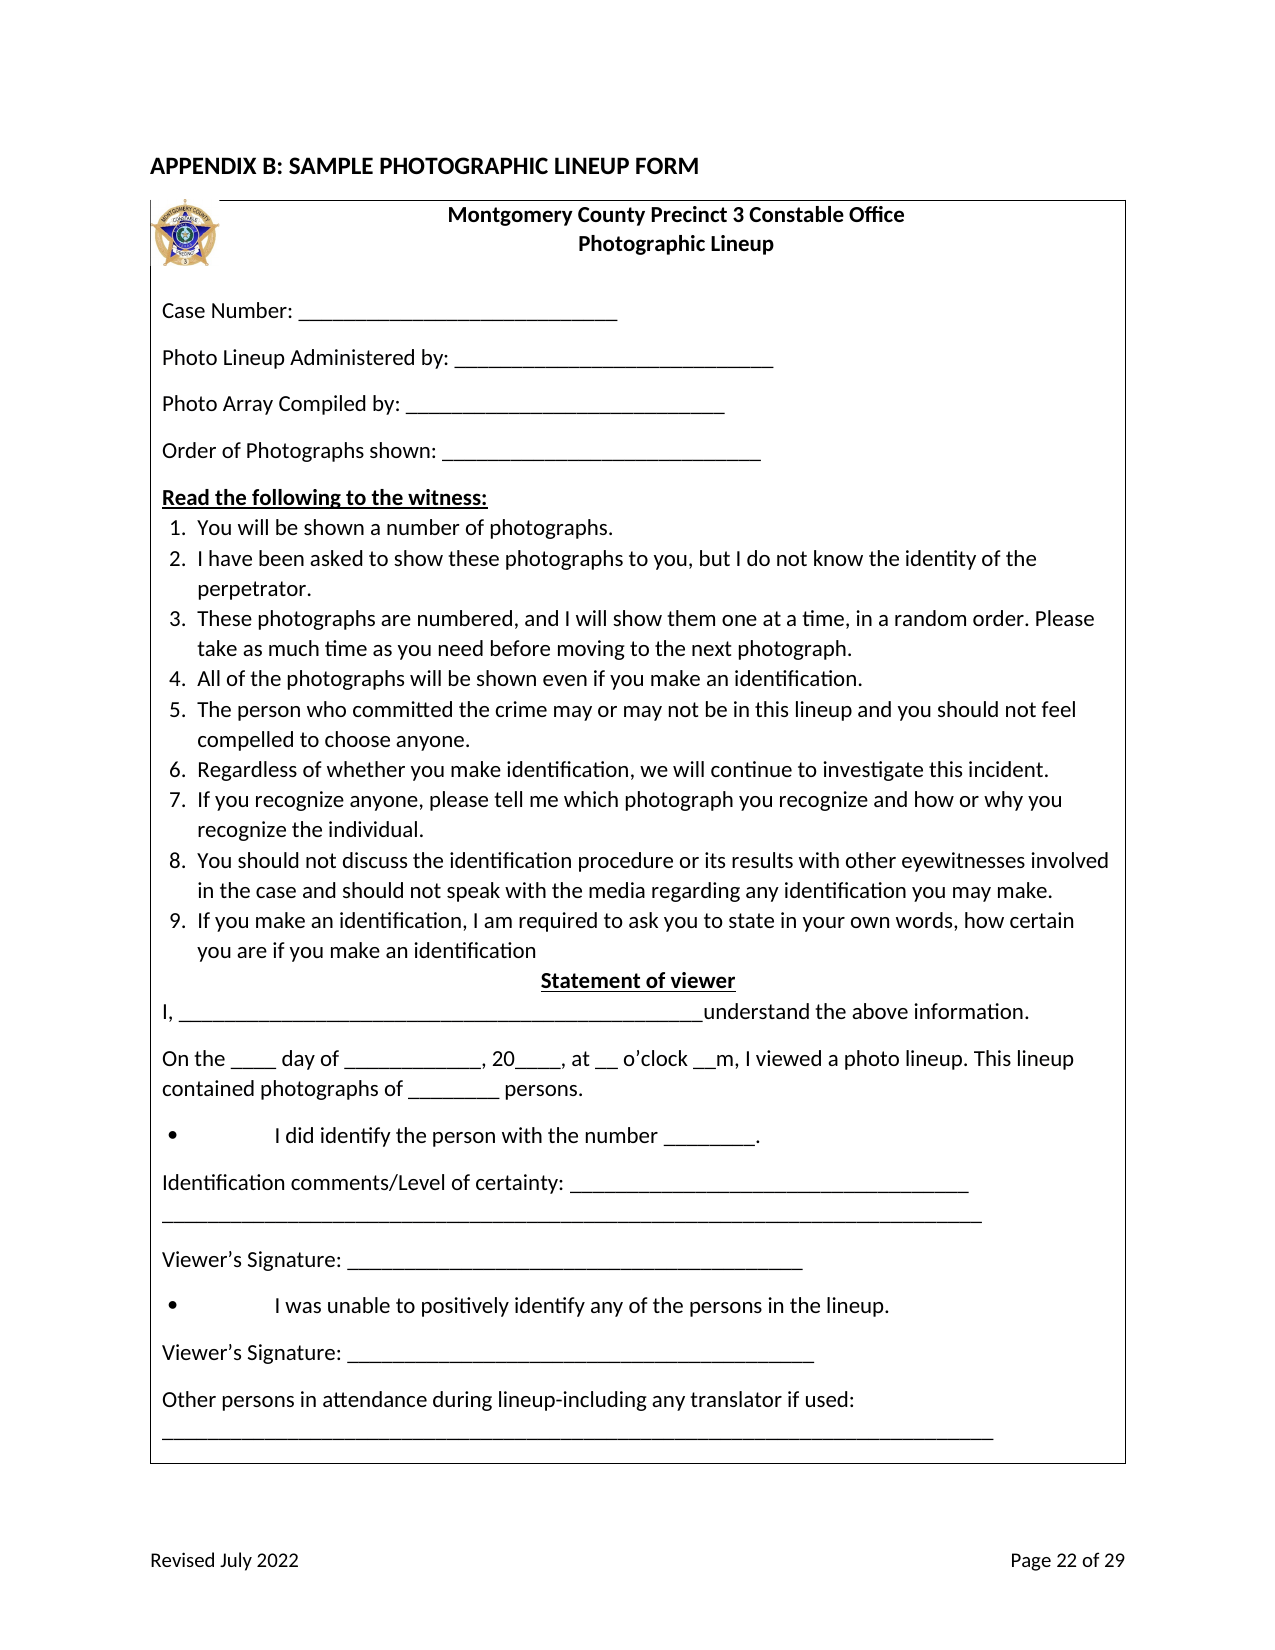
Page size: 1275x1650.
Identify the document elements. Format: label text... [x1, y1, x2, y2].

picture [150, 199, 220, 266]
subtitle APPENDIX B: SAMPLE PHOTOGRAPHIC LINEUP FORM [150, 150, 1125, 181]
table_cell Case Number: ____________________________ Photo Lineup Administered by: ____________________________ Photo Array Compiled by: ____________________________ Order of Photographs shown: ____________________________ Read the following to the witness: You will be shown a number of photographs. I have been asked to show these photographs to you, but I do not know the identity of the perpetrator. These photographs are numbered, and I will show them one at a time, in a random order. Please take as much time as you need before moving to the next photograph. All of the photographs will be shown even if you make an identification. The person who committed the crime may or may not be in this lineup and you should not feel compelled to choose anyone. Regardless of whether you make identification, we will continue to investigate this incident. If you recognize anyone, please tell me which photograph you recognize and how or why you recognize the individual. You should not discuss the identification procedure or its results with other eyewitnesses involved in the case and should not speak with the media regarding any identification you may make. If you make an identification, I am required to ask you to state in your own words, how certain you are if you make an identification Statement of viewer I, ______________________________________________understand the above information. On the ____ day of ____________, 20____, at __ o’clock __m, I viewed a photo lineup. This lineup contained photographs of ________ persons. I did identify the person with the number ________. Identification comments/Level of certainty: ___________________________________ ________________________________________________________________________ Viewer’s Signature: ________________________________________ I was unable to positively identify any of the persons in the lineup. Viewer’s Signature: _________________________________________ Other persons in attendance during lineup-including any translator if used: _________________________________________________________________________ [151, 271, 1125, 1462]
table_header Montgomery County Precinct 3 Constable Office Photographic Lineup [151, 201, 1125, 271]
